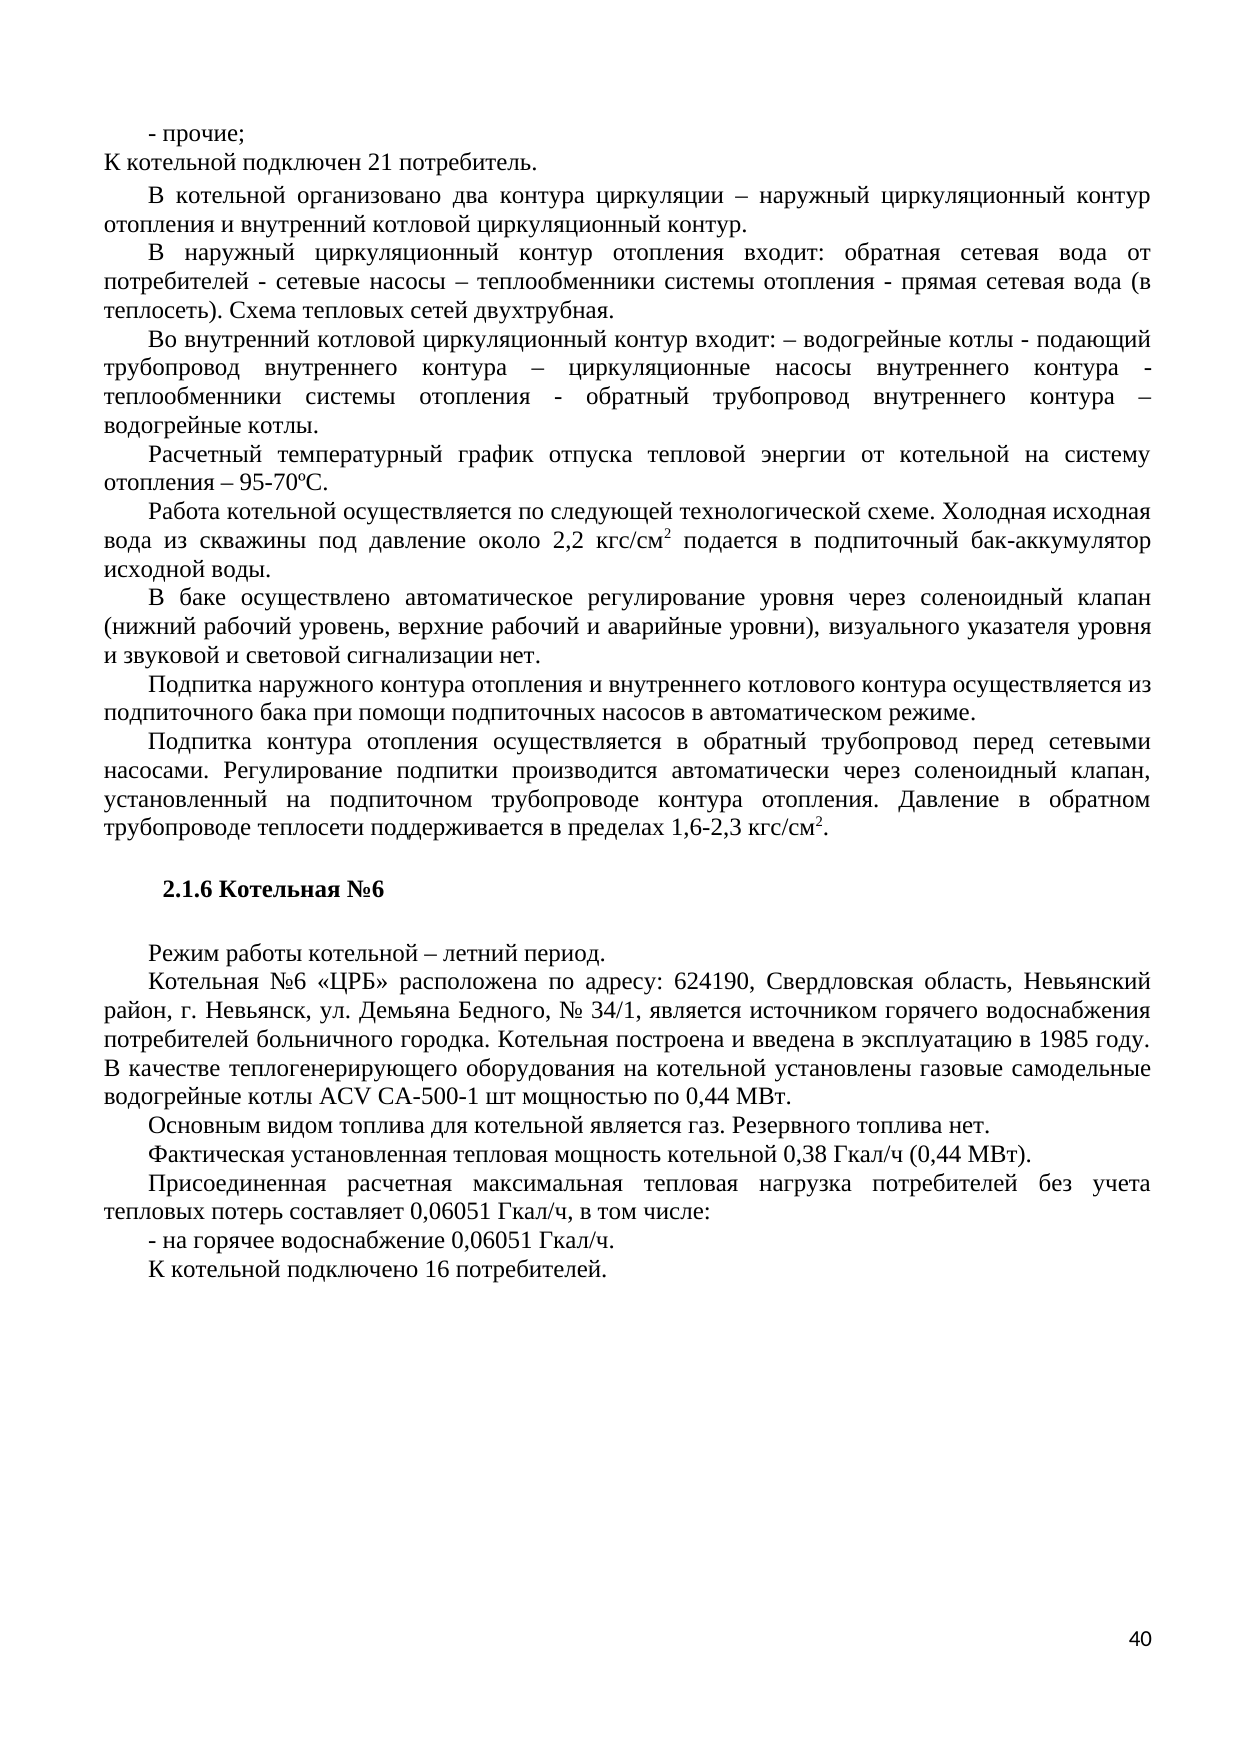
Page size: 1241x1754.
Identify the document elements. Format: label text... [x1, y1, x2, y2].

text Режим работы котельной – летний период. [103, 938, 1152, 966]
text Основным видом топлива для котельной является газ. Резервного топлива нет. [103, 1110, 1152, 1139]
text Расчетный температурный график отпуска тепловой энергии от котельной на систему отопления – 95-70ºС. [103, 439, 1152, 496]
text К котельной подключено 16 потребителей. [103, 1254, 1152, 1283]
text Во внутренний котловой циркуляционный контур входит: – водогрейные котлы - подающий трубопровод внутреннего контура – циркуляционные насосы внутреннего контура - теплообменники системы отопления - обратный трубопровод внутреннего контура – водогрейные котлы. [103, 324, 1152, 439]
text В наружный циркуляционный контур отопления входит: обратная сетевая вода от потребителей - сетевые насосы – теплообменники системы отопления - прямая сетевая вода (в теплосеть). Схема тепловых сетей двухтрубная. [103, 237, 1152, 324]
text Присоединенная расчетная максимальная тепловая нагрузка потребителей без учета тепловых потерь составляет 0,06051 Гкал/ч, в том числе: [103, 1168, 1152, 1225]
text Работа котельной осуществляется по следующей технологической схеме. Холодная исходная вода из скважины под давление около 2,2 кгс/см2 подается в подпиточный бак-аккумулятор исходной воды. [103, 496, 1152, 582]
text Фактическая установленная тепловая мощность котельной 0,38 Гкал/ч (0,44 МВт). [103, 1139, 1152, 1168]
text В баке осуществлено автоматическое регулирование уровня через соленоидный клапан (нижний рабочий уровень, верхние рабочий и аварийные уровни), визуального указателя уровня и звуковой и световой сигнализации нет. [103, 582, 1152, 669]
text - на горячее водоснабжение 0,06051 Гкал/ч. [103, 1225, 1152, 1254]
text В котельной организовано два контура циркуляции – наружный циркуляционный контур отопления и внутренний котловой циркуляционный контур. [103, 180, 1152, 237]
text К котельной подключен 21 потребитель. [103, 147, 1169, 176]
text Котельная №6 «ЦРБ» расположена по адресу: 624190, Свердловская область, Невьянский район, г. Невьянск, ул. Демьяна Бедного, № 34/1, является источником горячего водоснабжения потребителей больничного городка. Котельная построена и введена в эксплуатацию в 1985 году. В качестве теплогенерирующего оборудования на котельной установлены газовые самодельные водогрейные котлы ACV СА-500-1 шт мощностью по 0,44 МВт. [103, 966, 1152, 1110]
text Подпитка наружного контура отопления и внутреннего котлового контура осуществляется из подпиточного бака при помощи подпиточных насосов в автоматическом режиме. [103, 669, 1152, 726]
text 2.1.6 Котельная №6 [103, 874, 1169, 903]
text Подпитка контура отопления осуществляется в обратный трубопровод перед сетевыми насосами. Регулирование подпитки производится автоматически через соленоидный клапан, установленный на подпиточном трубопроводе контура отопления. Давление в обратном трубопроводе теплосети поддерживается в пределах 1,6-2,3 кгс/см2. [103, 726, 1152, 841]
text - прочие; [103, 118, 1152, 147]
